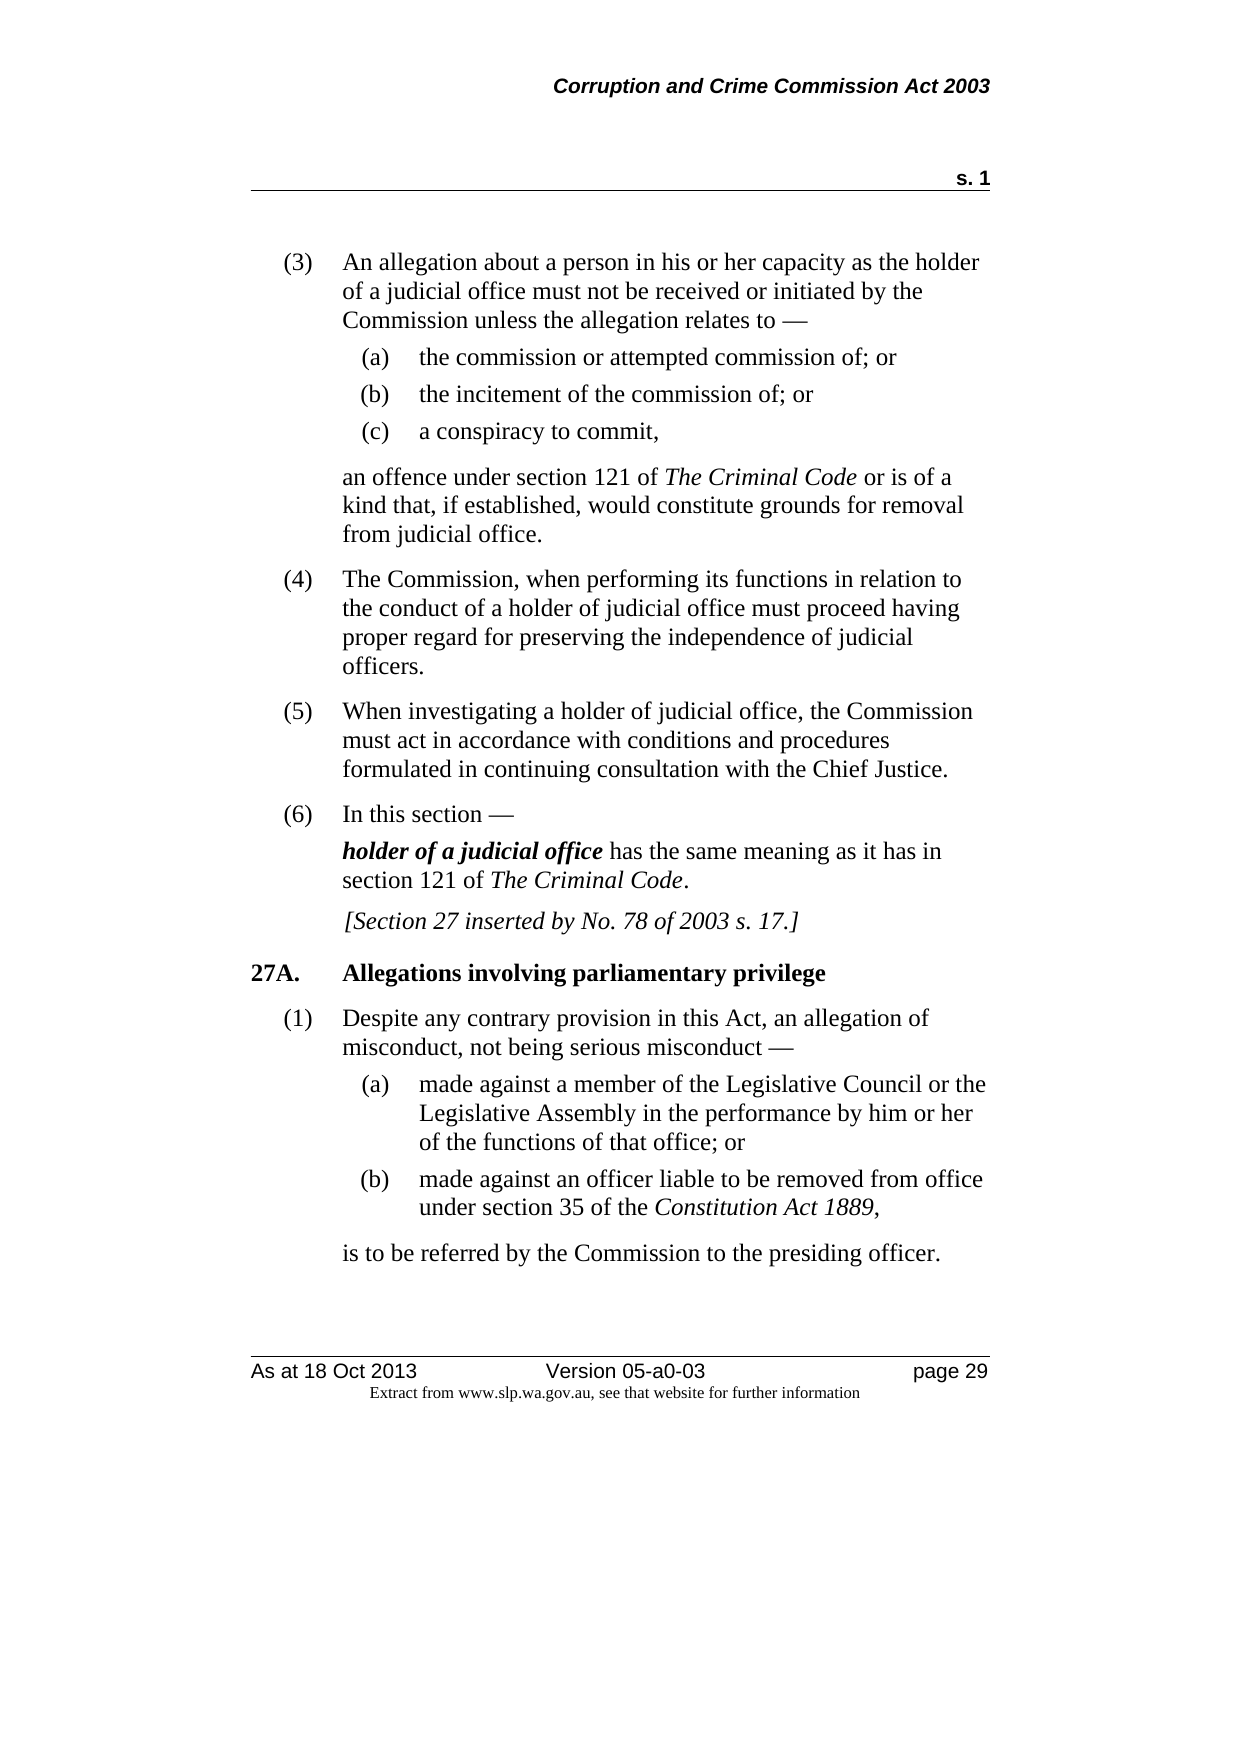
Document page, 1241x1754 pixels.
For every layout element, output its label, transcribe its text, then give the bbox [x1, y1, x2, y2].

text (a) made against a member of the Legislative Council or the Legislative Assembly in the performance by him or her of the functions of that office; or [251, 1069, 990, 1155]
text (b) made against an officer liable to be removed from office under section 35 of the Constitution Act 1889, [251, 1164, 990, 1221]
text (1) Despite any contrary provision in this Act, an allegation of misconduct, not being serious misconduct — [251, 1003, 990, 1061]
text [Section 27 inserted by No. 78 of 2003 s. 17.] [251, 906, 990, 935]
text (a) the commission or attempted commission of; or [251, 342, 990, 371]
text (3) An allegation about a person in his or her capacity as the holder of a judicial office must not be received or initiated by the Commission unless the allegation relates to — [251, 247, 990, 334]
subtitle 27A. Allegations involving parliamentary privilege [251, 958, 990, 987]
text holder of a judicial office has the same meaning as it has in section 121 of The Criminal Code. [251, 836, 990, 894]
text (5) When investigating a holder of judicial office, the Commission must act in accordance with conditions and procedures formulated in continuing consultation with the Chief Justice. [251, 696, 990, 782]
text an offence under section 121 of The Criminal Code or is of a kind that, if established, would constitute grounds for removal from judicial office. [251, 462, 990, 548]
text (4) The Commission, when performing its functions in relation to the conduct of a holder of judicial office must proceed having proper regard for preserving the independence of judicial officers. [251, 564, 990, 679]
text is to be referred by the Commission to the presiding officer. [251, 1238, 990, 1267]
text (c) a conspiracy to commit, [251, 416, 990, 445]
text (b) the incitement of the commission of; or [251, 379, 990, 408]
text (6) In this section — [251, 799, 990, 828]
